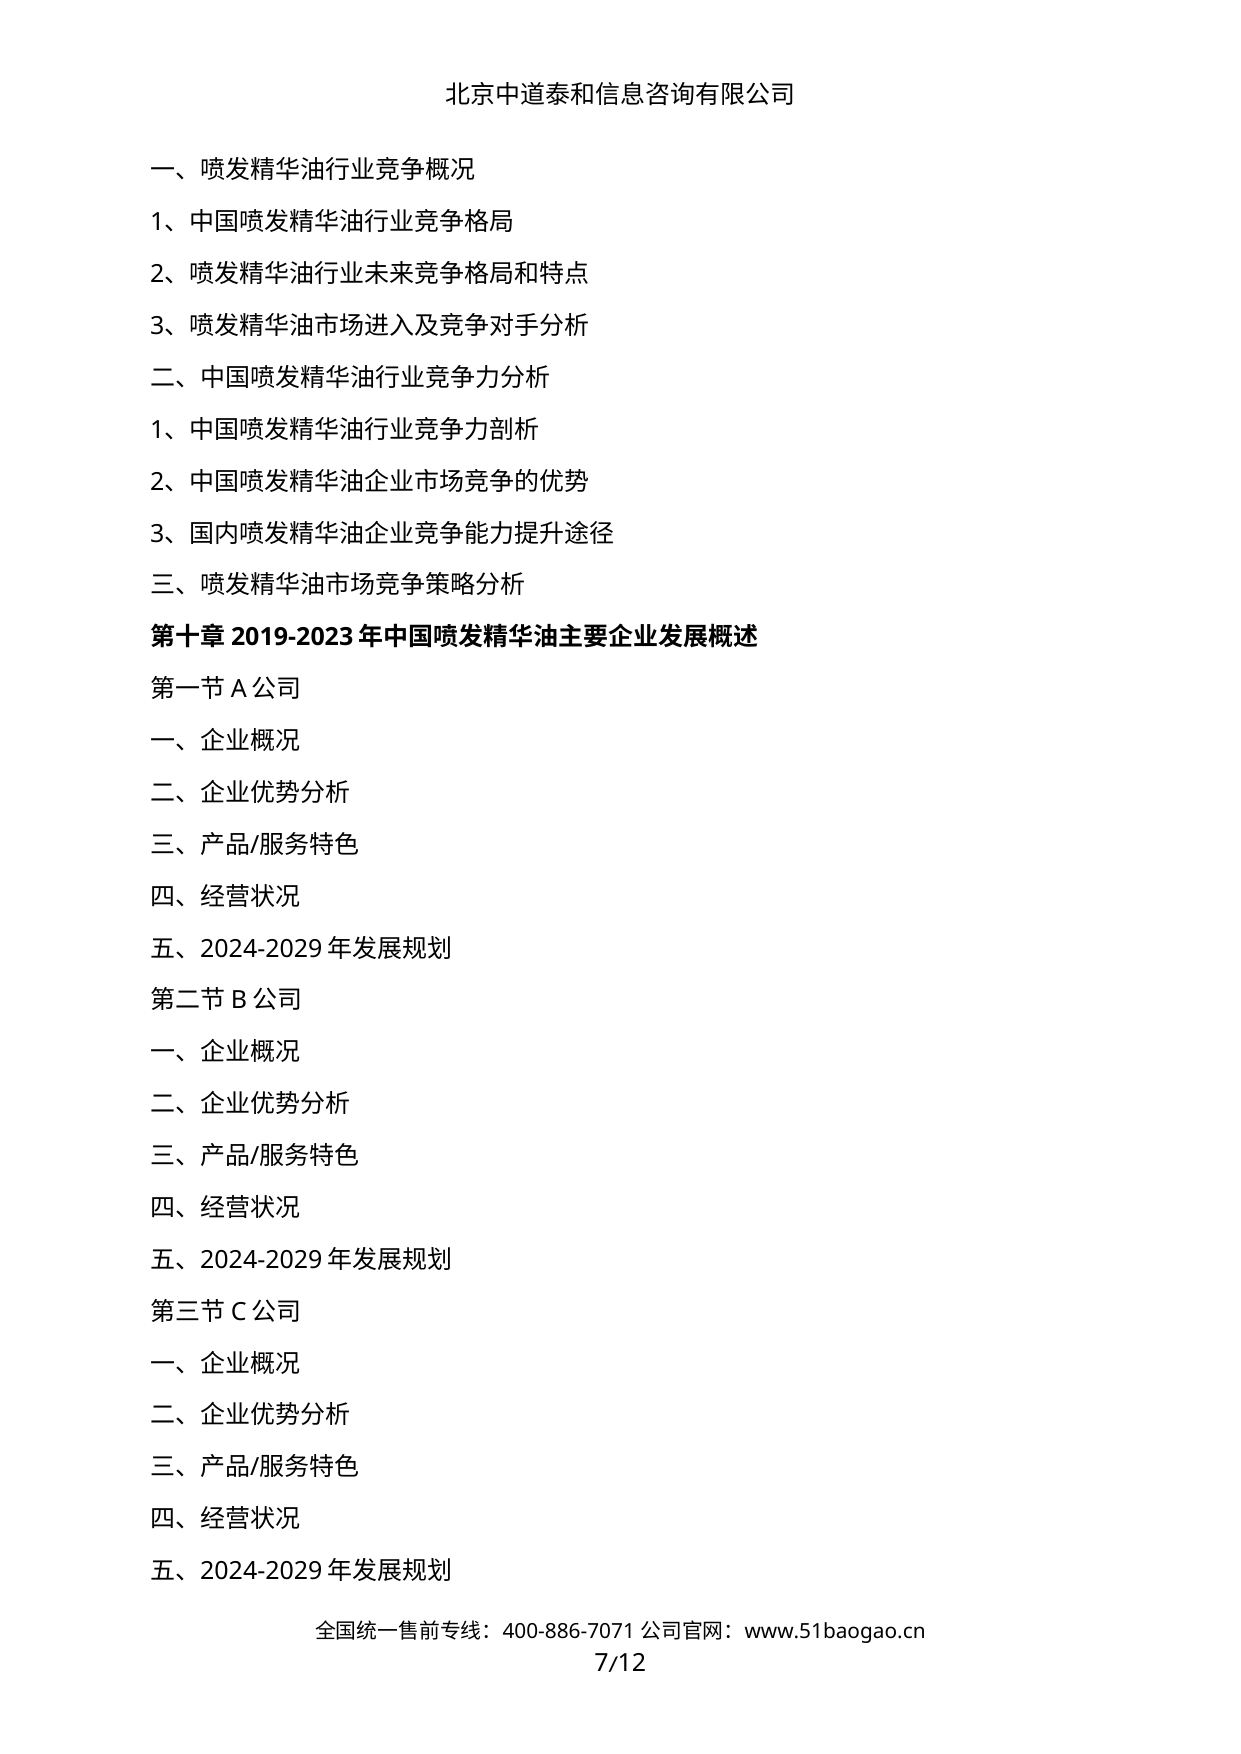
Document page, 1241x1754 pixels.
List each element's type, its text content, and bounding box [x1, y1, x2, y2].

text 五、2024-2029年发展规划 [150, 928, 1090, 964]
text 五、2024-2029年发展规划 [150, 1551, 1090, 1587]
text 二、中国喷发精华油行业竞争力分析 [150, 357, 1090, 394]
text 二、企业优势分析 [150, 1084, 1090, 1120]
text 3、喷发精华油市场进入及竞争对手分析 [150, 306, 1090, 342]
text 二、企业优势分析 [150, 1395, 1090, 1431]
text 2、中国喷发精华油企业市场竞争的优势 [150, 461, 1090, 497]
text 四、经营状况 [150, 1187, 1090, 1224]
text 五、2024-2029年发展规划 [150, 1239, 1090, 1276]
text 一、企业概况 [150, 721, 1090, 757]
text 1、中国喷发精华油行业竞争格局 [150, 202, 1090, 238]
text 第二节 B公司 [150, 980, 1090, 1016]
text 一、企业概况 [150, 1343, 1090, 1379]
text 四、经营状况 [150, 1499, 1090, 1535]
text 一、企业概况 [150, 1032, 1090, 1068]
text 一、喷发精华油行业竞争概况 [150, 150, 1090, 186]
text 2、喷发精华油行业未来竞争格局和特点 [150, 254, 1090, 290]
text 第三节 C公司 [150, 1291, 1090, 1327]
text 三、产品/服务特色 [150, 1136, 1090, 1172]
text 3、国内喷发精华油企业竞争能力提升途径 [150, 513, 1090, 549]
text 四、经营状况 [150, 876, 1090, 912]
text 三、喷发精华油市场竞争策略分析 [150, 565, 1090, 601]
text 第十章 2019-2023年中国喷发精华油主要企业发展概述 [150, 617, 1090, 653]
text 第一节 A公司 [150, 669, 1090, 705]
text 三、产品/服务特色 [150, 1447, 1090, 1483]
text 1、中国喷发精华油行业竞争力剖析 [150, 409, 1090, 446]
text 二、企业优势分析 [150, 772, 1090, 809]
text 三、产品/服务特色 [150, 824, 1090, 861]
